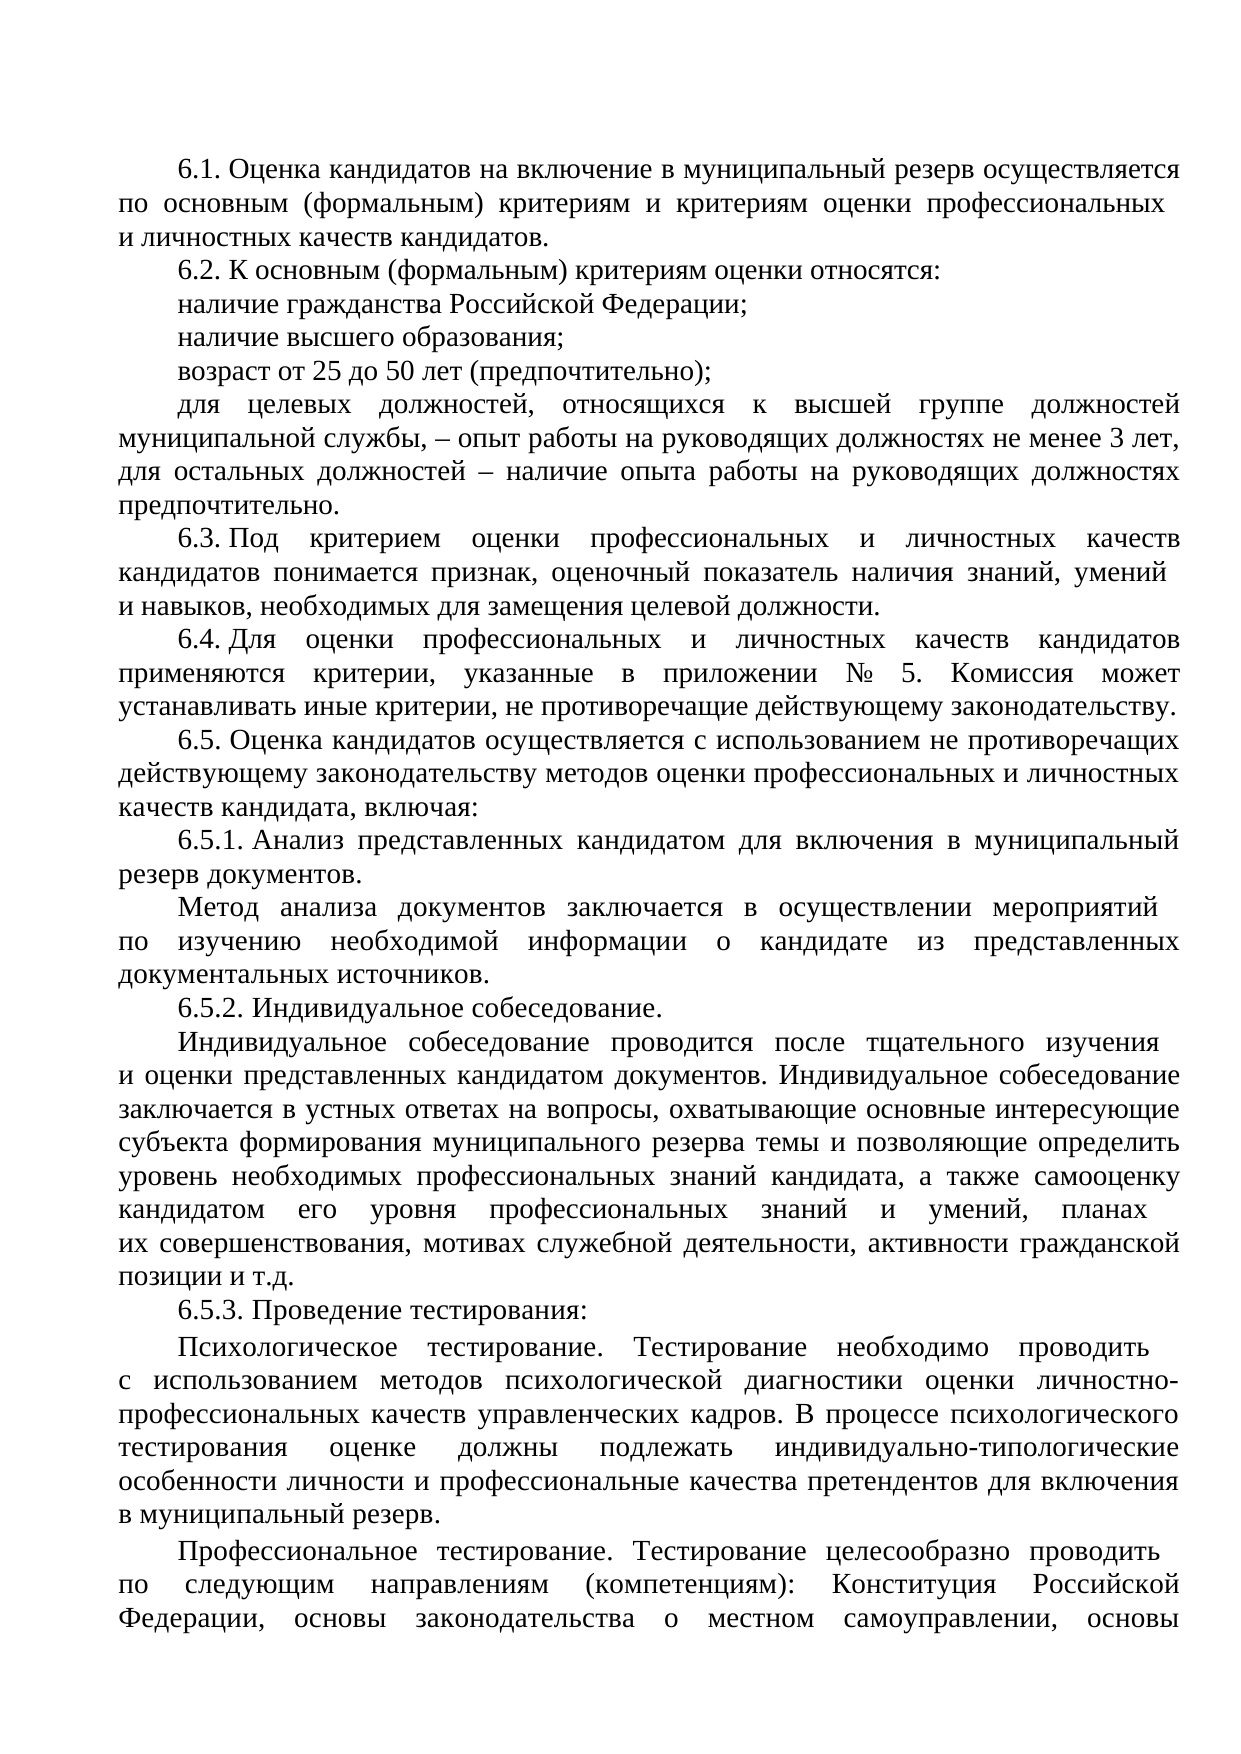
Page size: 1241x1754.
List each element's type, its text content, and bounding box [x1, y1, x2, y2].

text Метод анализа документов заключается в осуществлении мероприятий по изучению необходимой информации о кандидате из представленных документальных источников. [118, 889, 1181, 990]
text для целевых должностей, относящихся к высшей группе должностей муниципальной службы, – опыт работы на руководящих должностях не менее 3 лет, для остальных должностей – наличие опыта работы на руководящих должностях предпочтительно. [118, 386, 1181, 521]
text возраст от 25 до 50 лет (предпочтительно); [118, 353, 1181, 386]
text 6.5.3. Проведение тестирования: [118, 1292, 1181, 1326]
text 6.1. Оценка кандидатов на включение в муниципальный резерв осуществляется по основным (формальным) критериям и критериям оценки профессиональных и личностных качеств кандидатов. [118, 152, 1181, 252]
text 6.5.1. Анализ представленных кандидатом для включения в муниципальный резерв документов. [118, 822, 1181, 889]
text 6.4. Для оценки профессиональных и личностных качеств кандидатов применяются критерии, указанные в приложении № 5. Комиссия может устанавливать иные критерии, не противоречащие действующему законодательству. [118, 621, 1181, 722]
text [118, 1533, 1181, 1634]
text 6.2. К основным (формальным) критериям оценки относятся: [118, 252, 1181, 286]
text 6.5. Оценка кандидатов осуществляется с использованием не противоречащих действующему законодательству методов оценки профессиональных и личностных качеств кандидата, включая: [118, 722, 1181, 822]
text Индивидуальное собеседование проводится после тщательного изучения и оценки представленных кандидатом документов. Индивидуальное собеседование заключается в устных ответах на вопросы, охватывающие основные интересующие субъекта формирования муниципального резерва темы и позволяющие определить уровень необходимых профессиональных знаний кандидата, а также самооценку кандидатом его уровня профессиональных знаний и умений, планах их совершенствования, мотивах служебной деятельности, активности гражданской позиции и т.д. [118, 1024, 1181, 1292]
text Психологическое тестирование. Тестирование необходимо проводить с использованием методов психологической диагностики оценки личностно-профессиональных качеств управленческих кадров. В процессе психологического тестирования оценке должны подлежать индивидуально-типологические особенности личности и профессиональные качества претендентов для включения в муниципальный резерв. [118, 1329, 1181, 1530]
text наличие высшего образования; [118, 319, 1181, 353]
text наличие гражданства Российской Федерации; [118, 286, 1181, 319]
text 6.5.2. Индивидуальное собеседование. [118, 990, 1181, 1024]
text 6.3. Под критерием оценки профессиональных и личностных качеств кандидатов понимается признак, оценочный показатель наличия знаний, умений и навыков, необходимых для замещения целевой должности. [118, 521, 1181, 621]
